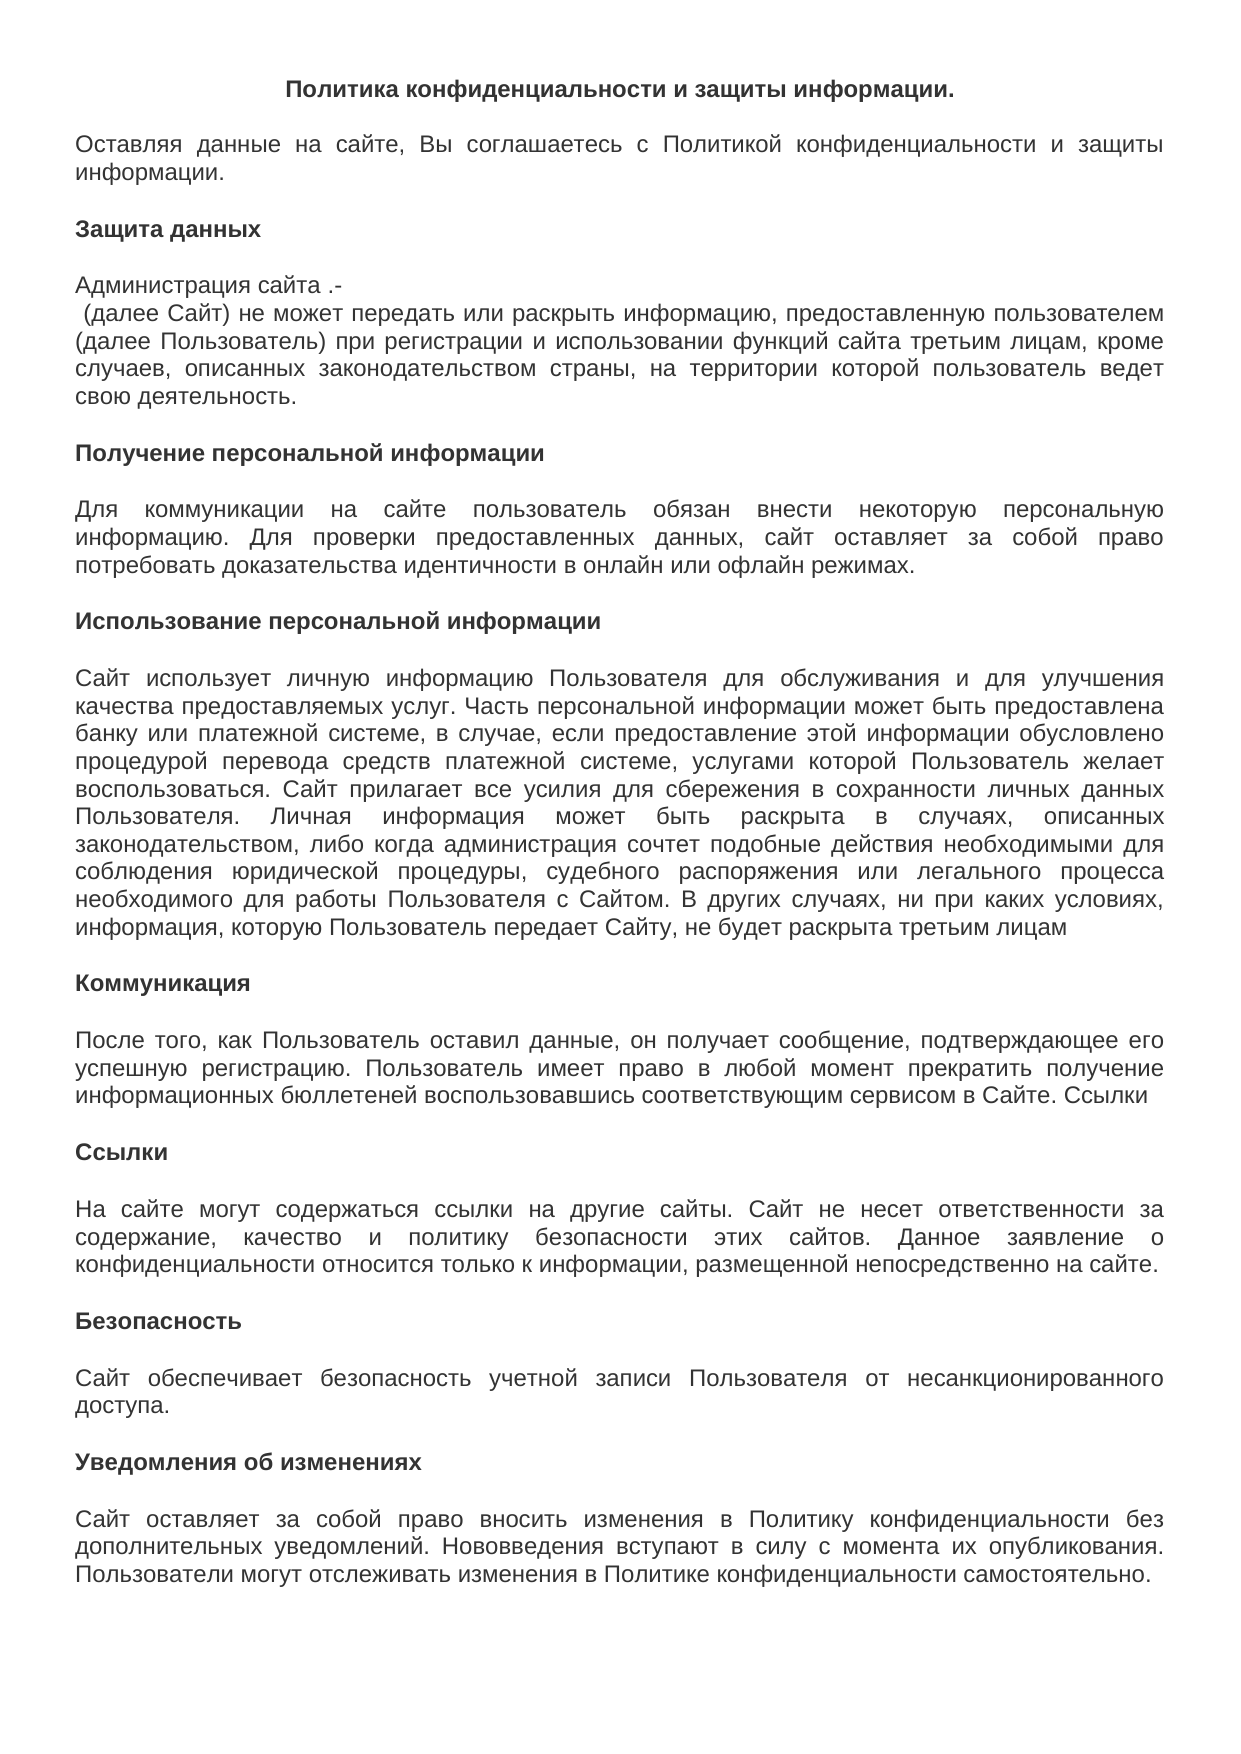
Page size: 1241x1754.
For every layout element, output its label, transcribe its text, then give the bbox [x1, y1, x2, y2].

text После того, как Пользователь оставил данные, он получает сообщение, подтверждающее его успешную регистрацию. Пользователь имеет право в любой момент прекратить получение информационных бюллетеней воспользовавшись соответствующим сервисом в Сайте. Ссылки [75, 1026, 1165, 1109]
text (далее Сайт) не может передать или раскрыть информацию, предоставленную пользователем (далее Пользователь) при регистрации и использовании функций сайта третьим лицам, кроме случаев, описанных законодательством страны, на территории которой пользователь ведет свою деятельность. [75, 299, 1165, 409]
text На сайте могут содержаться ссылки на другие сайты. Сайт не несет ответственности за содержание, качество и политику безопасности этих сайтов. Данное заявление о конфиденциальности относится только к информации, размещенной непосредственно на сайте. [75, 1195, 1165, 1278]
text Оставляя данные на сайте, Вы соглашаетесь с Политикой конфиденциальности и защиты информации. [75, 130, 1165, 185]
text Сайт использует личную информацию Пользователя для обслуживания и для улучшения качества предоставляемых услуг. Часть персональной информации может быть предоставлена банку или платежной системе, в случае, если предоставление этой информации обусловлено процедурой перевода средств платежной системе, услугами которой Пользователь желает воспользоваться. Сайт прилагает все усилия для сбережения в сохранности личных данных Пользователя. Личная информация может быть раскрыта в случаях, описанных законодательством, либо когда администрация сочтет подобные действия необходимыми для соблюдения юридической процедуры, судебного распоряжения или легального процесса необходимого для работы Пользователя с Сайтом. В других случаях, ни при каких условиях, информация, которую Пользователь передает Сайту, не будет раскрыта третьим лицам [75, 664, 1165, 940]
text Сайт оставляет за собой право вносить изменения в Политику конфиденциальности без дополнительных уведомлений. Нововведения вступают в силу с момента их опубликования. Пользователи могут отслеживать изменения в Политике конфиденциальности самостоятельно. [75, 1505, 1165, 1587]
text Администрация сайта .- [75, 271, 1165, 299]
text Политика конфиденциальности и защиты информации. [75, 75, 1165, 103]
text Безопасность [75, 1307, 1165, 1334]
text Для коммуникации на сайте пользователь обязан внести некоторую персональную информацию. Для проверки предоставленных данных, сайт оставляет за собой право потребовать доказательства идентичности в онлайн или офлайн режимах. [75, 495, 1165, 578]
text Коммуникация [75, 969, 1165, 997]
text Получение персональной информации [75, 438, 1165, 466]
text Уведомления об изменениях [75, 1448, 1165, 1476]
text Использование персональной информации [75, 607, 1165, 635]
text Ссылки [75, 1138, 1165, 1166]
text Защита данных [75, 214, 1165, 242]
text Сайт обеспечивает безопасность учетной записи Пользователя от несанкционированного доступа. [75, 1363, 1165, 1419]
